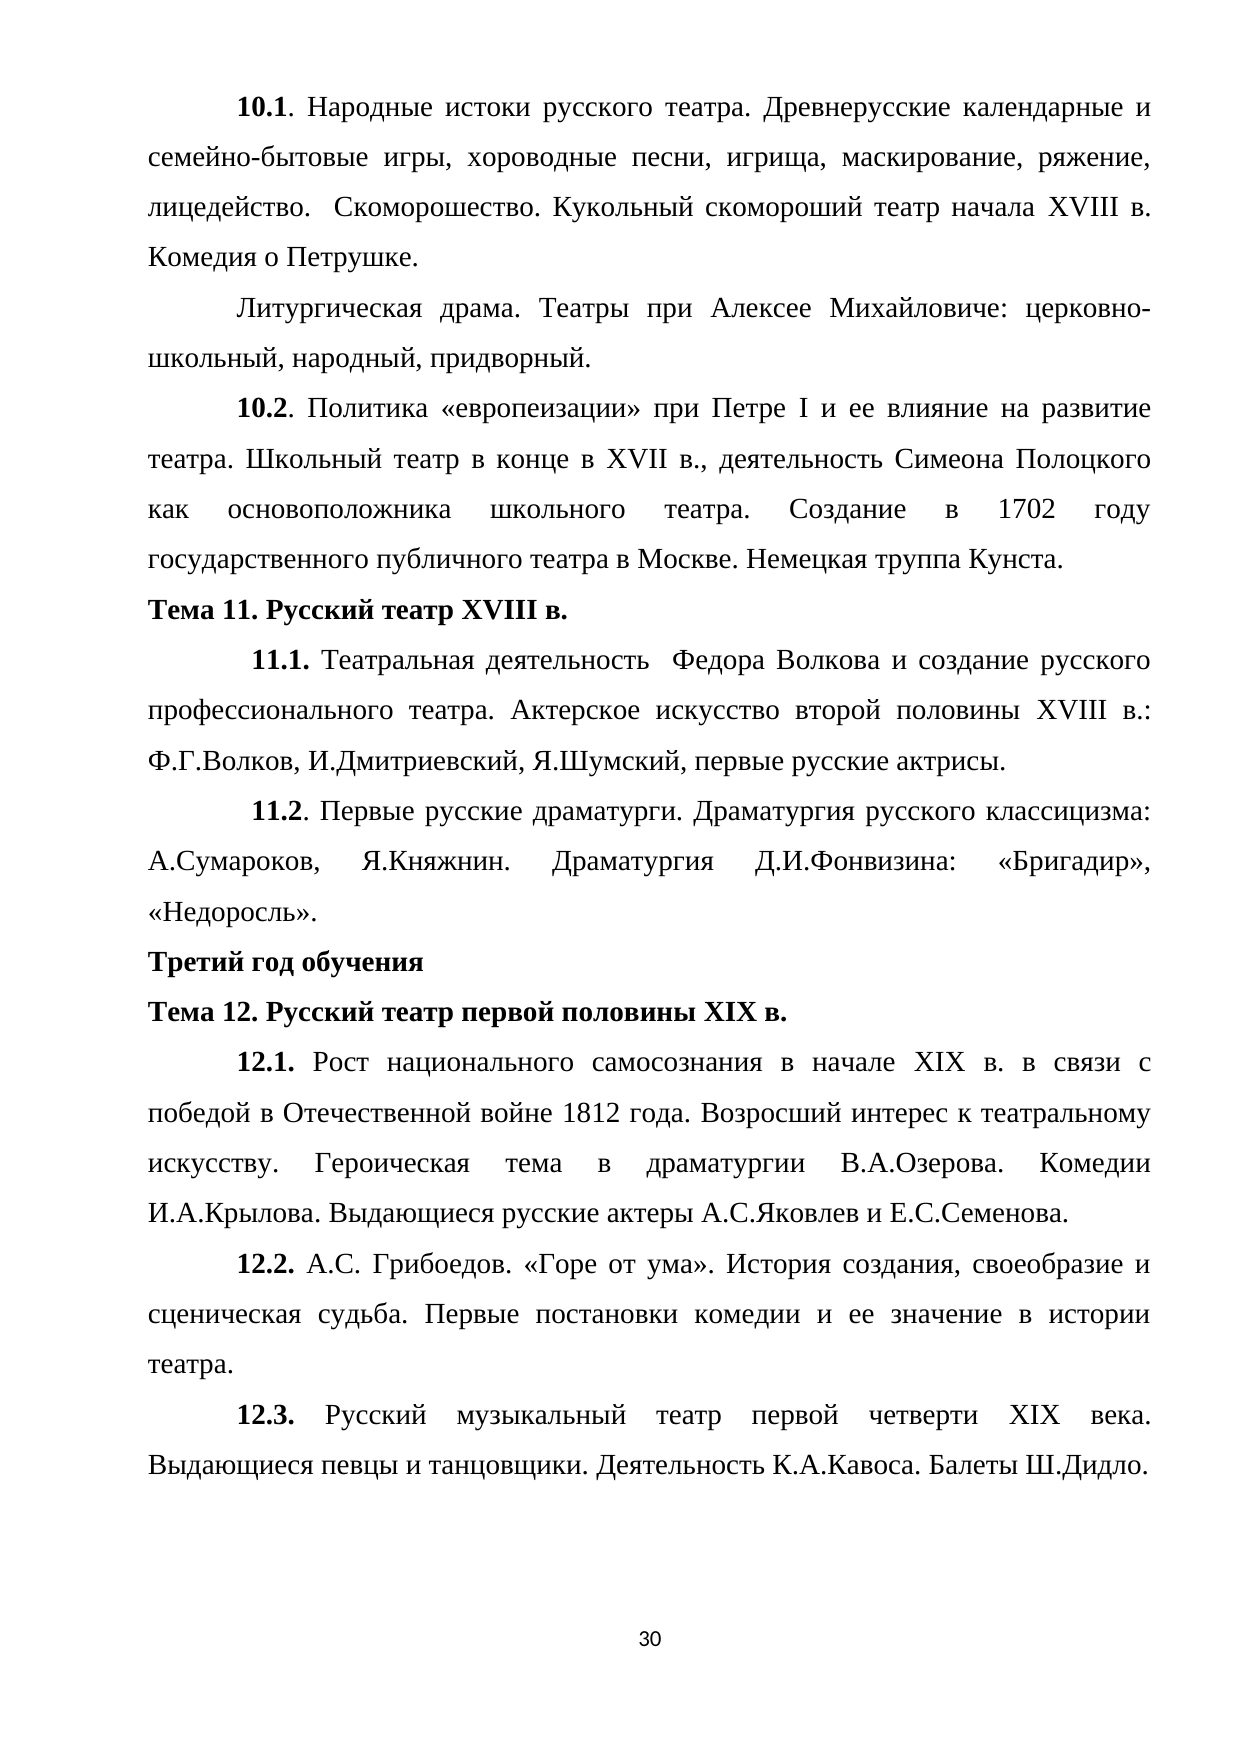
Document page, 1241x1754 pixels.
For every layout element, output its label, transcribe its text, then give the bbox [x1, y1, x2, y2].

text 12.3. Русский музыкальный театр первой четверти XIX века. Выдающиеся певцы и танцовщики. Деятельность К.А.Кавоса. Балеты Ш.Дидло. [148, 1397, 1152, 1481]
text 12.1. Рост национального самосознания в начале XIX в. в связи с победой в Отечественной войне 1812 года. Возросший интерес к театральному искусству. Героическая тема в драматургии В.А.Озерова. Комедии И.А.Крылова. Выдающиеся русские актеры А.С.Яковлев и Е.С.Семенова. [148, 1044, 1152, 1229]
text 10.2. Политика «европеизации» при Петре I и ее влияние на развитие театра. Школьный театр в конце в XVII в., деятельность Симеона Полоцкого как основоположника школьного театра. Создание в 1702 году государственного публичного театра в Москве. Немецкая труппа Кунста. [148, 391, 1152, 575]
text 12.2. А.С. Грибоедов. «Горе от ума». История создания, своеобразие и сценическая судьба. Первые постановки комедии и ее значение в истории театра. [148, 1246, 1152, 1380]
text 11.2. Первые русские драматурги. Драматургия русского классицизма: А.Сумароков, Я.Княжнин. Драматургия Д.И.Фонвизина: «Бригадир», «Недоросль». [148, 793, 1152, 927]
text Третий год обучения [148, 944, 1152, 977]
text Литургическая драма. Театры при Алексее Михайловиче: церковно-школьный, народный, придворный. [148, 290, 1152, 374]
text Тема 11. Русский театр XVIII в. [148, 592, 1152, 625]
text Тема 12. Русский театр первой половины XIX в. [148, 994, 1152, 1028]
text 10.1. Народные истоки русского театра. Древнерусские календарные и семейно-бытовые игры, хороводные песни, игрища, маскирование, ряжение, лицедейство. Скоморошество. Кукольный скомороший театр начала XVIII в. Комедия о Петрушке. [148, 89, 1152, 273]
text 11.1. Театральная деятельность Федора Волкова и создание русского профессионального театра. Актерское искусство второй половины XVIII в.: Ф.Г.Волков, И.Дмитриевский, Я.Шумский, первые русские актрисы. [148, 642, 1152, 776]
